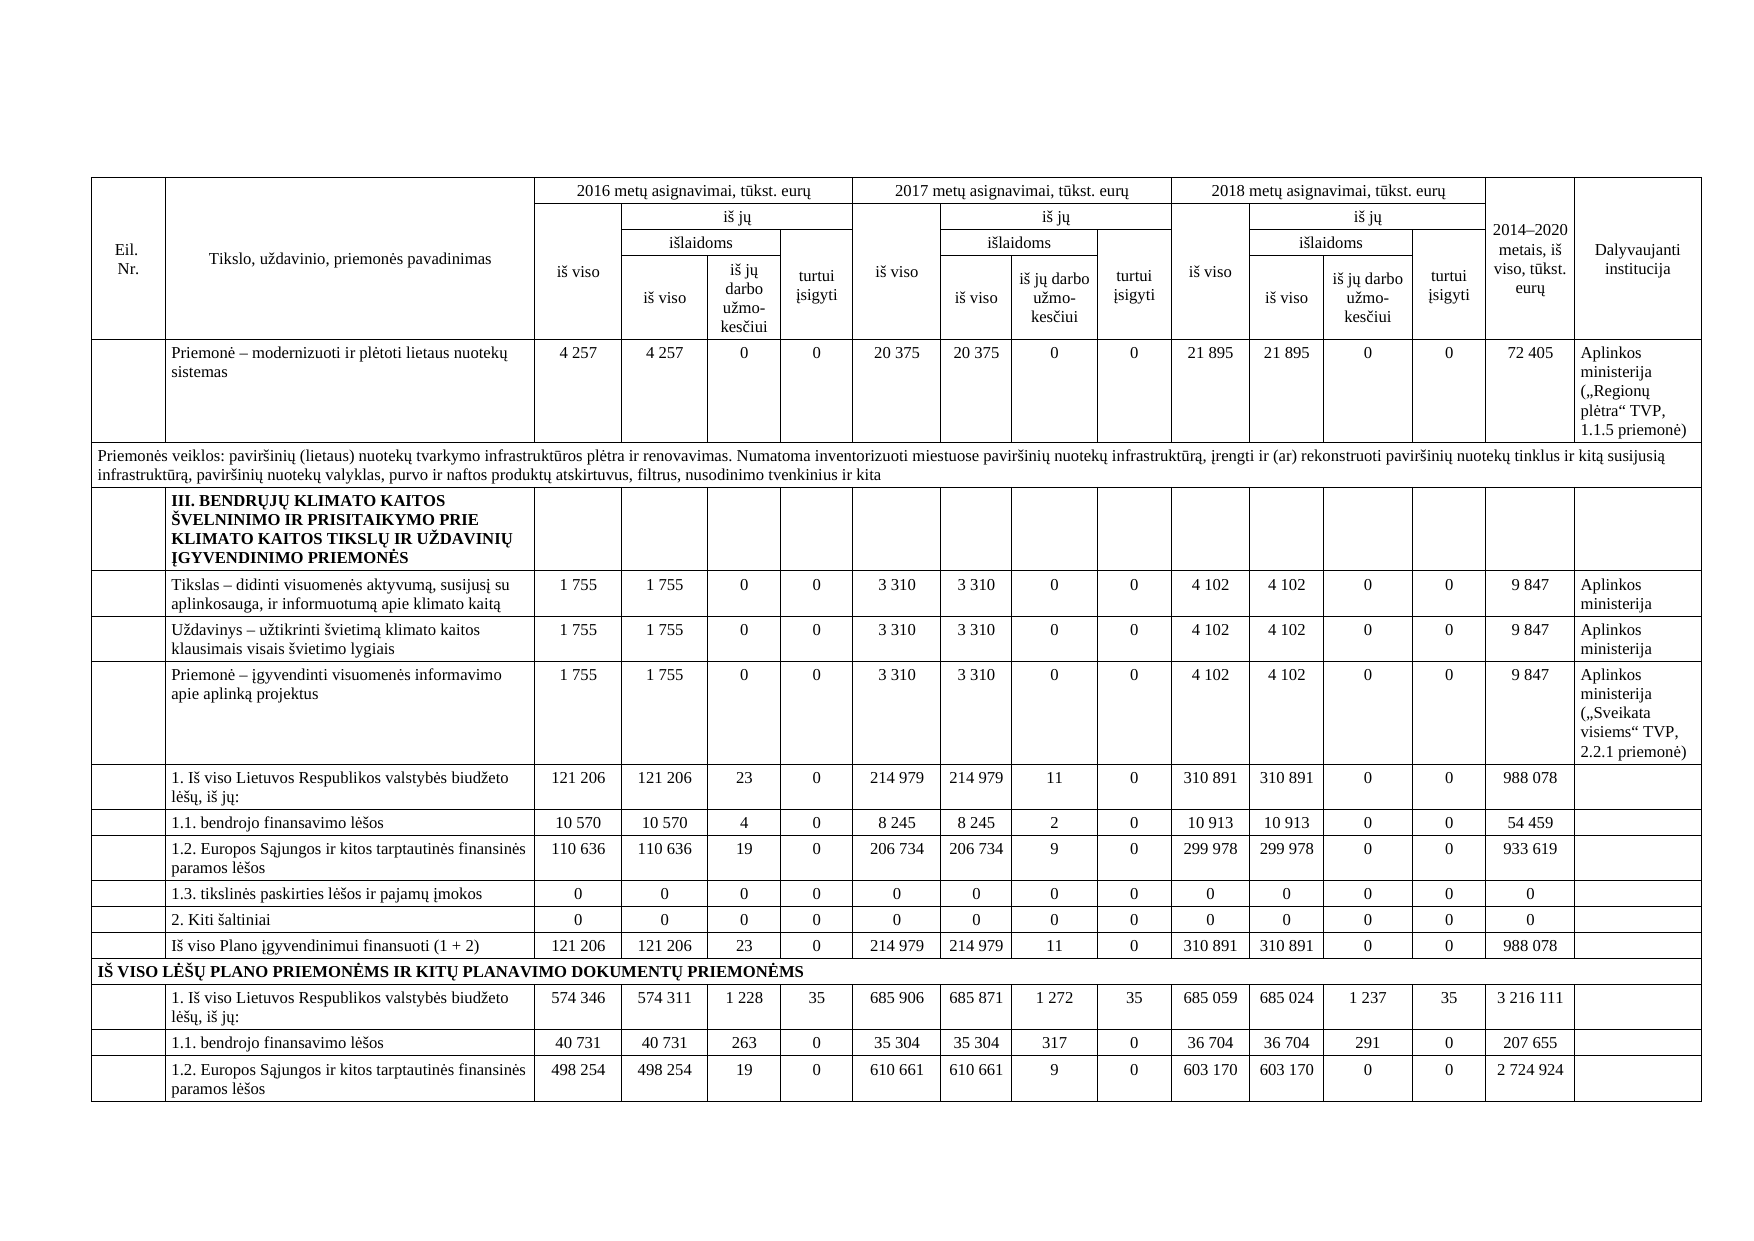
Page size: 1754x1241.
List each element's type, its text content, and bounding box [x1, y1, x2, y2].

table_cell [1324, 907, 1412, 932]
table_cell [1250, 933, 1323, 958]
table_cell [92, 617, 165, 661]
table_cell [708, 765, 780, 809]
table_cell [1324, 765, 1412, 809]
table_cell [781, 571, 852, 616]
table_cell išlaidoms [1250, 230, 1412, 255]
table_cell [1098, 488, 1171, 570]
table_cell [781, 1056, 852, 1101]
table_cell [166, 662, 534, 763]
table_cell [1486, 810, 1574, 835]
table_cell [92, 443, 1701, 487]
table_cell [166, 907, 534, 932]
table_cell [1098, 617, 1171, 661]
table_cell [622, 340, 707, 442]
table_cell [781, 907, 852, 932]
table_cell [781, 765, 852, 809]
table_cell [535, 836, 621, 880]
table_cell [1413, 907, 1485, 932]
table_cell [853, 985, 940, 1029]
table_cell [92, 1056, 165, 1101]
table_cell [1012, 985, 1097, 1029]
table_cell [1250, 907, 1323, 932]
table_cell išlaidoms [622, 230, 780, 255]
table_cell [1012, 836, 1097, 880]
table_cell turtui įsigyti [1098, 230, 1171, 339]
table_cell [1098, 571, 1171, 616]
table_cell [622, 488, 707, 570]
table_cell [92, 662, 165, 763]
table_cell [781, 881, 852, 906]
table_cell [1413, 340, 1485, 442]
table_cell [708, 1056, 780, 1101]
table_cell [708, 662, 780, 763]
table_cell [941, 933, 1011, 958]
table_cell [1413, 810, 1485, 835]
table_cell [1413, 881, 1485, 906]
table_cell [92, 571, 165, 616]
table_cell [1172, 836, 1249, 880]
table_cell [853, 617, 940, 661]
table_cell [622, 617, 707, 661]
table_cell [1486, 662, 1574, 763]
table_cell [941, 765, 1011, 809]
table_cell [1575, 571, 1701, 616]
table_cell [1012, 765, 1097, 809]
table_cell iš viso [622, 256, 707, 339]
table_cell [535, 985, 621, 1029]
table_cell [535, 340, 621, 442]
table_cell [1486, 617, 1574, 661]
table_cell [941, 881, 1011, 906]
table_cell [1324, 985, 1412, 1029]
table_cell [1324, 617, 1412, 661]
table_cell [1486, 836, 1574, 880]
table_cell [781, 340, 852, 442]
table_cell turtui įsigyti [1413, 230, 1485, 339]
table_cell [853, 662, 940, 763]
table_cell iš jų darbo užmo-kesčiui [708, 256, 780, 339]
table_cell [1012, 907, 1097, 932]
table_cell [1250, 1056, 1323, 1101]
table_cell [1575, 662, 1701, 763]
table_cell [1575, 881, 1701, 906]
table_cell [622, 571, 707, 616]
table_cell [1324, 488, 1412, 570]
table_header Eil. Nr. [92, 178, 165, 339]
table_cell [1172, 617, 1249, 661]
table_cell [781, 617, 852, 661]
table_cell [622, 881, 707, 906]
table_header 2018 metų asignavimai, tūkst. eurų [1172, 178, 1485, 203]
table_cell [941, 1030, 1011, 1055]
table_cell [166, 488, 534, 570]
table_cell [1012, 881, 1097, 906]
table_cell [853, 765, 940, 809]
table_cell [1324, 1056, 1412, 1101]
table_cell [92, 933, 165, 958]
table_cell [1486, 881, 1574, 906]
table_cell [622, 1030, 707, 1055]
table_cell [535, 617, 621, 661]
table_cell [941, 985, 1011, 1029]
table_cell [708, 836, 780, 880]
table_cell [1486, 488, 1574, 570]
table_header Dalyvaujanti institucija [1575, 178, 1701, 339]
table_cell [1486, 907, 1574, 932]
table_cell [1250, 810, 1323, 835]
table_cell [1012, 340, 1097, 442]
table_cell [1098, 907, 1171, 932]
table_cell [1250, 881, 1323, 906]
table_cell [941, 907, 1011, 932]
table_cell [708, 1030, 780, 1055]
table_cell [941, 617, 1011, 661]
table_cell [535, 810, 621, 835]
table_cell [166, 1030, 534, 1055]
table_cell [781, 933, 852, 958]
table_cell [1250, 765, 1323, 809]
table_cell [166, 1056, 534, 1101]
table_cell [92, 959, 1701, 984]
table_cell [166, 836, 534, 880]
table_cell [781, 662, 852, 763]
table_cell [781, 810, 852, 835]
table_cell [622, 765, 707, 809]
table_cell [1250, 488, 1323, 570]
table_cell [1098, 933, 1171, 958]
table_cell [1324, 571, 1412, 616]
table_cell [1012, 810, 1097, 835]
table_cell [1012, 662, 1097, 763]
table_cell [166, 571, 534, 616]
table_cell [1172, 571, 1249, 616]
table_cell iš jų darbo užmo-kesčiui [1324, 256, 1412, 339]
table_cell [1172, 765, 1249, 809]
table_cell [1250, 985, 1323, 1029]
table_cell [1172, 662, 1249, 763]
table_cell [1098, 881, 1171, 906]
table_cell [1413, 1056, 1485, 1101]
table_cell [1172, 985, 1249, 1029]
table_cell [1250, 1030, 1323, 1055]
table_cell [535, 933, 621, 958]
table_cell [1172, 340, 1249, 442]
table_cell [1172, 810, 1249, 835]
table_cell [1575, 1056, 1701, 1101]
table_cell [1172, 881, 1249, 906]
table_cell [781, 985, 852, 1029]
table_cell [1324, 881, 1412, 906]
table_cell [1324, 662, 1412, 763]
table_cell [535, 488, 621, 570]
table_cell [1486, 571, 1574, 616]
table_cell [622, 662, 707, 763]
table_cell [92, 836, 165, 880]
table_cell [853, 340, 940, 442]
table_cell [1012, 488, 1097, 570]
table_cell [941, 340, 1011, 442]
table_cell iš jų darbo užmo-kesčiui [1012, 256, 1097, 339]
table_cell iš viso [853, 204, 940, 339]
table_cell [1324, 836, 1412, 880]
table_cell išlaidoms [941, 230, 1097, 255]
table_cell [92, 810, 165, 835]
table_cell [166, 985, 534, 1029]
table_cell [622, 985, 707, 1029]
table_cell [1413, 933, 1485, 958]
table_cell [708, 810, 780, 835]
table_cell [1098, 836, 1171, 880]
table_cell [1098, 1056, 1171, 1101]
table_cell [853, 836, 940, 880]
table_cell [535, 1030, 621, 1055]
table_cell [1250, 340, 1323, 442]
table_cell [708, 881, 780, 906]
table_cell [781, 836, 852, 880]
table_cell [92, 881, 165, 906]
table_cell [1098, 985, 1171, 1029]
table_cell iš viso [1172, 204, 1249, 339]
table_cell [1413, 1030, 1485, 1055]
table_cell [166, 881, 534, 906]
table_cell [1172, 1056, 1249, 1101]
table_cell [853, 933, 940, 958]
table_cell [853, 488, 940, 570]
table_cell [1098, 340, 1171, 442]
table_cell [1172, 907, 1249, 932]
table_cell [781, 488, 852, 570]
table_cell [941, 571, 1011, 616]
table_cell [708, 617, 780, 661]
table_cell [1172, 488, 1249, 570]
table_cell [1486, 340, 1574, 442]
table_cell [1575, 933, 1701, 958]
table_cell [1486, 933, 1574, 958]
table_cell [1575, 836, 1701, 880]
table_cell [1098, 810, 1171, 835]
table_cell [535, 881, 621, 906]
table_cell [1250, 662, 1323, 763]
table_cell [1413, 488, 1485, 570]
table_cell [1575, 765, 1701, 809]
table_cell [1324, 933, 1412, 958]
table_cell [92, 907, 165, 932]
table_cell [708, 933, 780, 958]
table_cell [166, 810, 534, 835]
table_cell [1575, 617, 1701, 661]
table_cell iš jų [941, 204, 1171, 229]
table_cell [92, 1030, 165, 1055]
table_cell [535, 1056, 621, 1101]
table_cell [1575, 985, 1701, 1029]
table_header Tikslo, uždavinio, priemonės pavadinimas [166, 178, 534, 339]
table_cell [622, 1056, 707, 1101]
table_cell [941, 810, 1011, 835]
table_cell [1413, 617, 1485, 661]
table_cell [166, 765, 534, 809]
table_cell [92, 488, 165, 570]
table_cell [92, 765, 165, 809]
table_cell iš viso [941, 256, 1011, 339]
table_header 2016 metų asignavimai, tūkst. eurų [535, 178, 852, 203]
table_cell iš jų [1250, 204, 1485, 229]
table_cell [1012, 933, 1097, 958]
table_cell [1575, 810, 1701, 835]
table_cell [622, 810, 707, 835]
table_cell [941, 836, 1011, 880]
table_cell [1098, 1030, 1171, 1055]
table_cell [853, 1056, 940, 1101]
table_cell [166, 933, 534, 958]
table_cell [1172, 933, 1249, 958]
table_cell iš jų [622, 204, 852, 229]
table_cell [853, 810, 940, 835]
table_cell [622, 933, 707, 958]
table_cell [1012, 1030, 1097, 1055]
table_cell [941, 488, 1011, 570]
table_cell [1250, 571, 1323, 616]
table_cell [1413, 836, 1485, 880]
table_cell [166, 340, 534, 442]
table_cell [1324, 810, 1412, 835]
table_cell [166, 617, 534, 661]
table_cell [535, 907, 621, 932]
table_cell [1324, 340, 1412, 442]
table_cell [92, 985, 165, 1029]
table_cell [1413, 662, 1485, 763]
table_header 2014–2020 metais, iš viso, tūkst. eurų [1486, 178, 1574, 339]
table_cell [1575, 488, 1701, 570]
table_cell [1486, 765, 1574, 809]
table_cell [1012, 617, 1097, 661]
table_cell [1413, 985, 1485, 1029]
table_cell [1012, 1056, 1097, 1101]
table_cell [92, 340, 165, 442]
table_cell iš viso [1250, 256, 1323, 339]
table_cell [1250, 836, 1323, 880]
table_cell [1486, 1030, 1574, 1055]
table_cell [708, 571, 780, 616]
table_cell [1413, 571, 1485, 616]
table_cell turtui įsigyti [781, 230, 852, 339]
table_header 2017 metų asignavimai, tūkst. eurų [853, 178, 1171, 203]
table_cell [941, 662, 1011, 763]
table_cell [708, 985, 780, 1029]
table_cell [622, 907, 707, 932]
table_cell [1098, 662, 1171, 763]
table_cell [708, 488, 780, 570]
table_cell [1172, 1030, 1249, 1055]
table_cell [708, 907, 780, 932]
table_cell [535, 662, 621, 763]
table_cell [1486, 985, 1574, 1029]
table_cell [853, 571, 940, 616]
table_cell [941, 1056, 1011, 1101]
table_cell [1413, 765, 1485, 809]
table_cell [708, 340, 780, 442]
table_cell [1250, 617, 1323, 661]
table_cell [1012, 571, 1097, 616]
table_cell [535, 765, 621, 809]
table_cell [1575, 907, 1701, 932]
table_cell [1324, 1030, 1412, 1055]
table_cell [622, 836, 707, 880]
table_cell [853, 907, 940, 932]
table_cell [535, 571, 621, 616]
table_cell iš viso [535, 204, 621, 339]
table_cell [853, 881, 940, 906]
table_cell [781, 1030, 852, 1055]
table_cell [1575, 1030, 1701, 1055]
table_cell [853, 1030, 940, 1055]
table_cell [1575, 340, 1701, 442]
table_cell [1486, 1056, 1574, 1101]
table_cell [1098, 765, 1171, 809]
